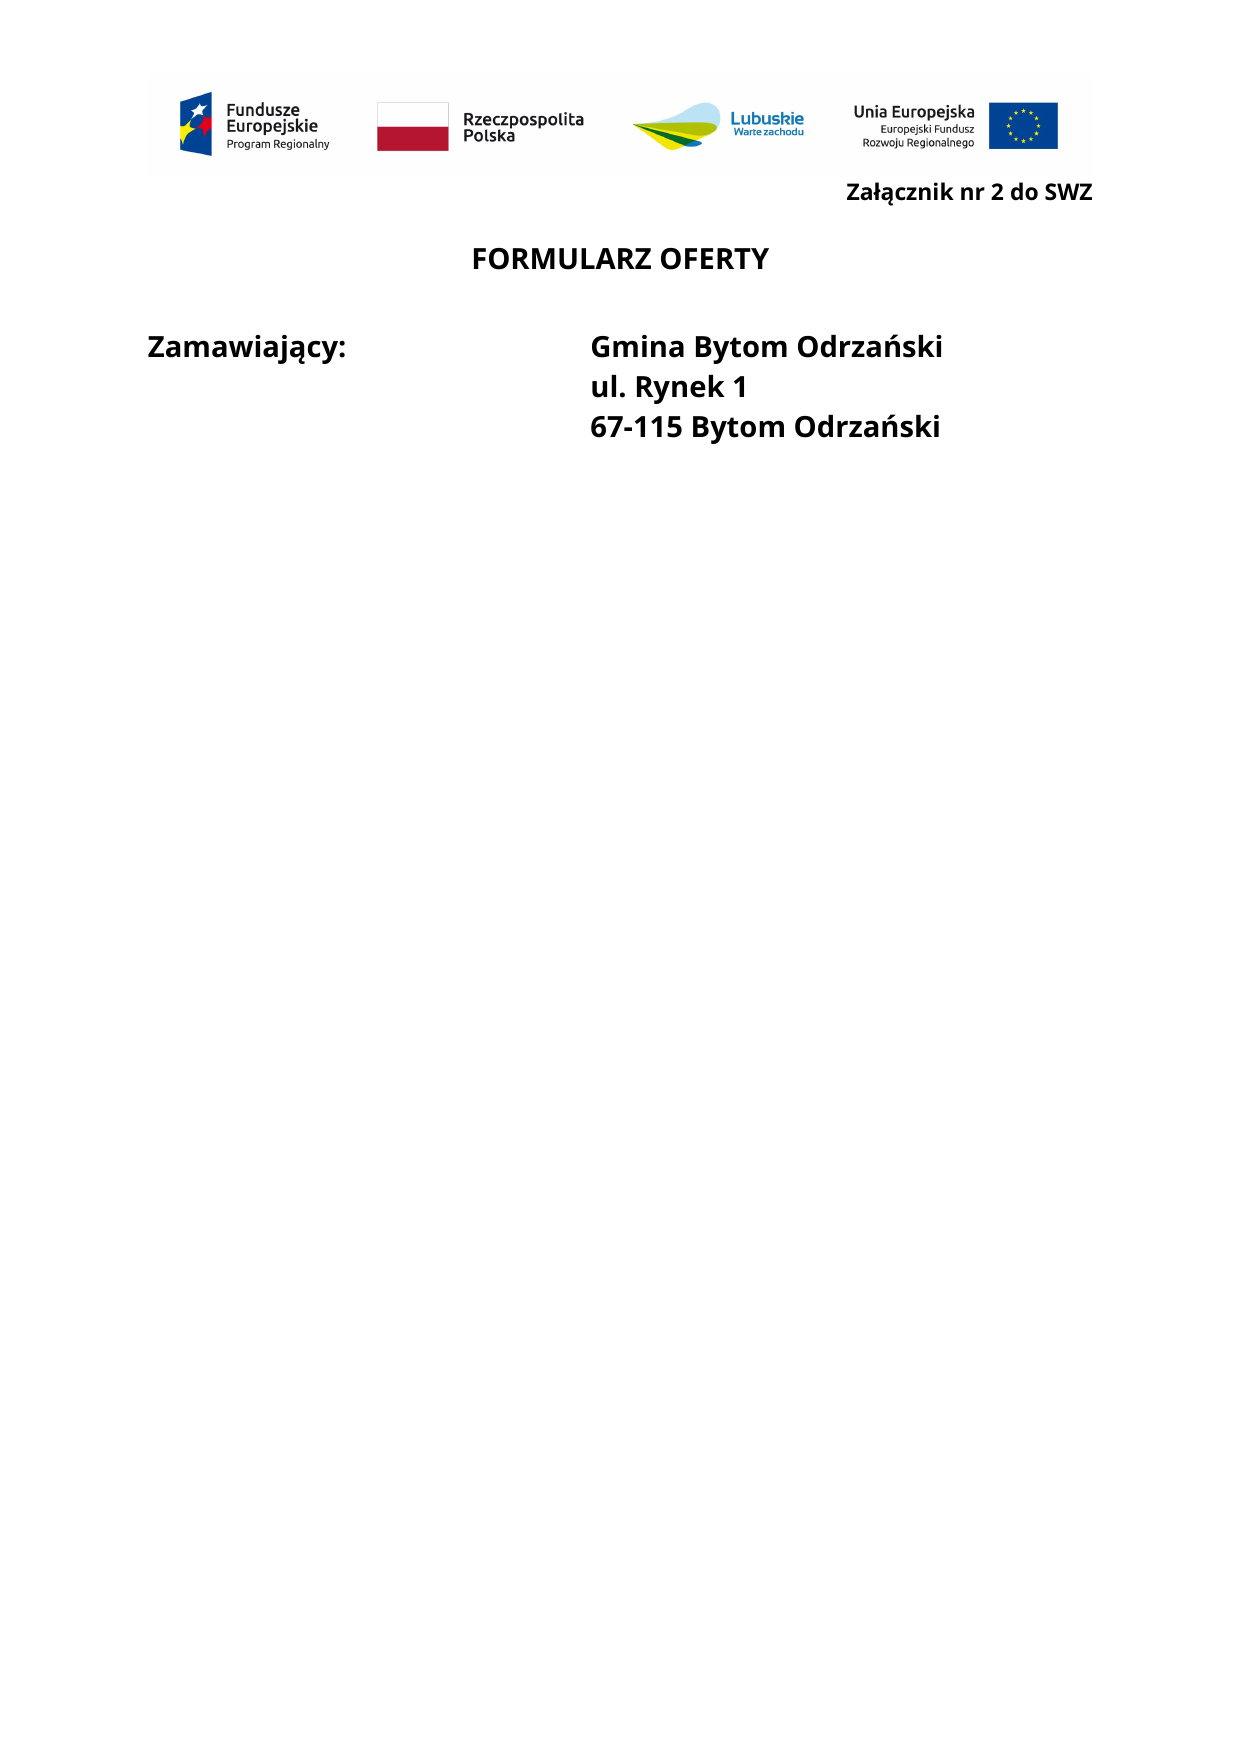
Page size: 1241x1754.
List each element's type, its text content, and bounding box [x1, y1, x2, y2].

picture [147, 73, 1093, 176]
list ul. Rynek 1 [148, 366, 1093, 406]
text Załącznik nr 2 do SWZ [148, 176, 1093, 207]
text FORMULARZ OFERTY [148, 238, 1093, 278]
list Zamawiający: Gmina Bytom Odrzański [148, 326, 1093, 366]
list 67-115 Bytom Odrzański [516, 406, 1093, 446]
